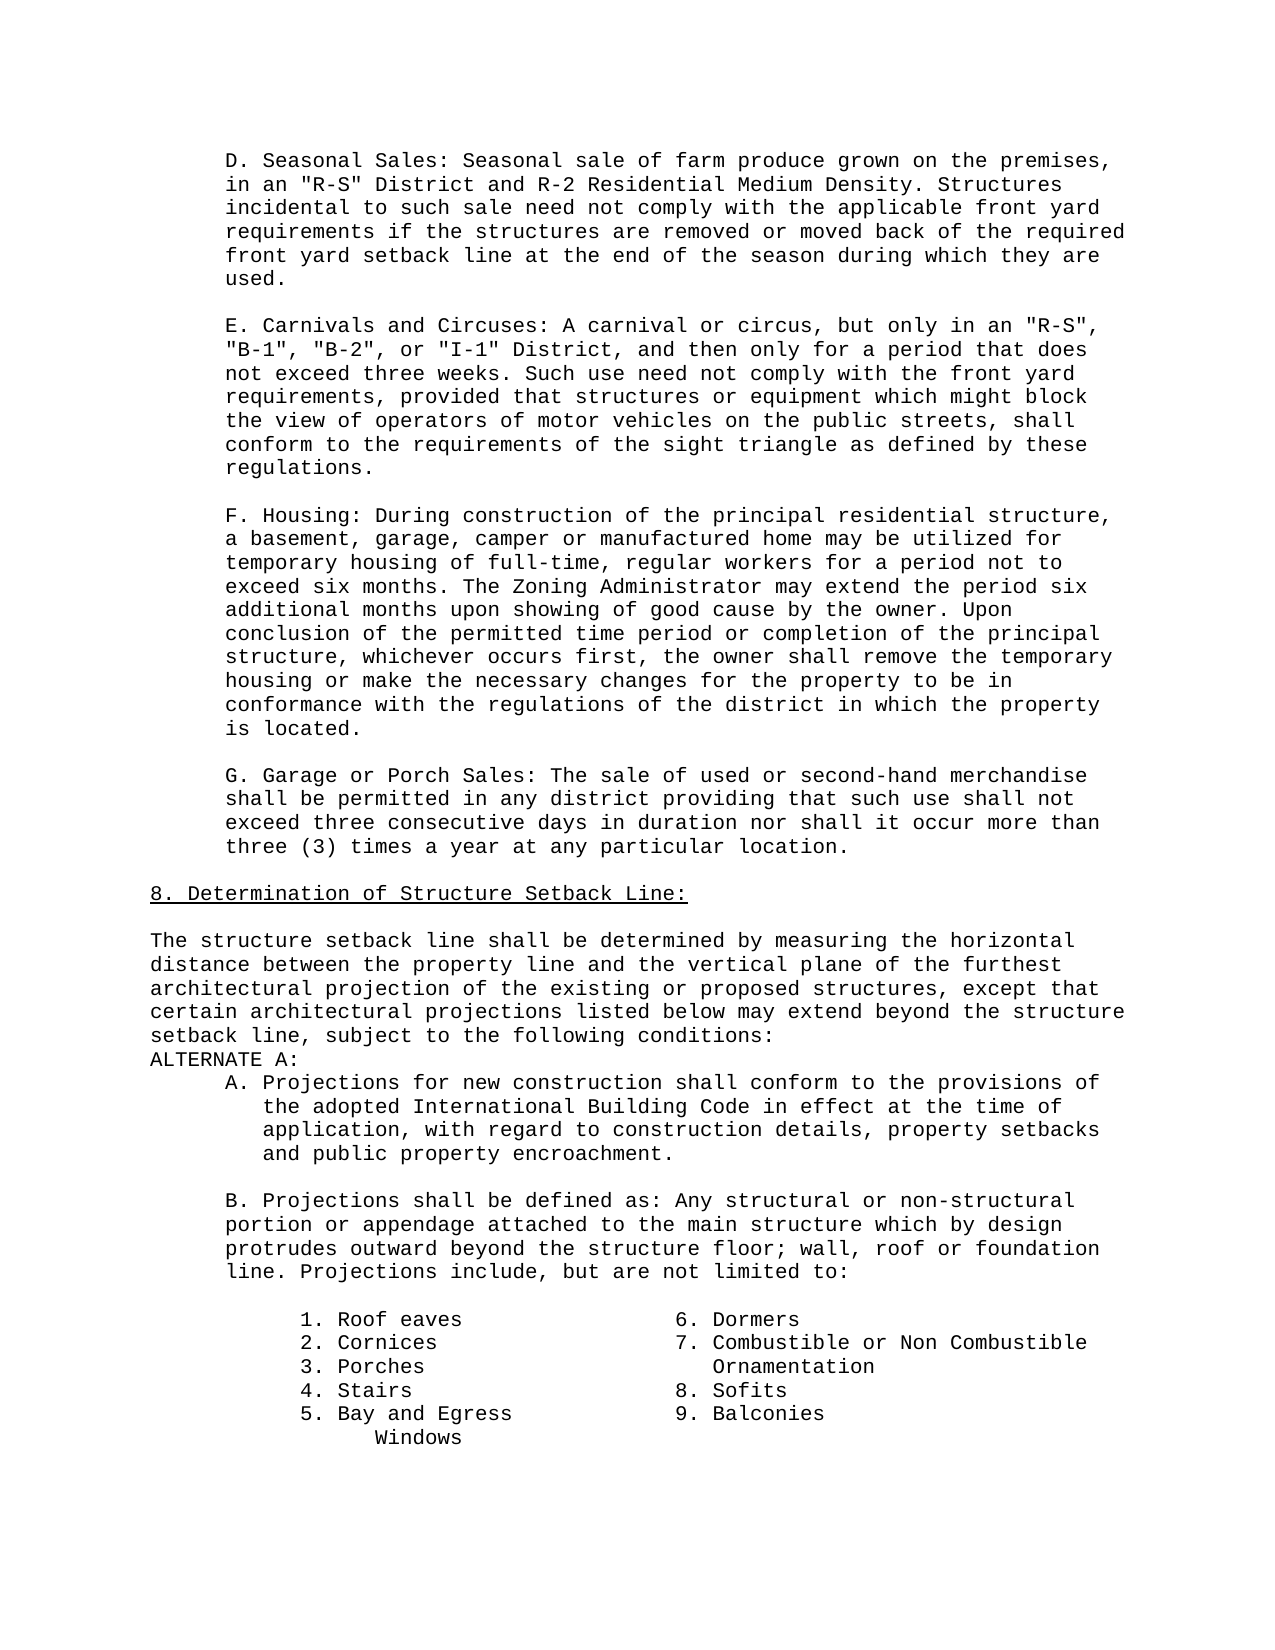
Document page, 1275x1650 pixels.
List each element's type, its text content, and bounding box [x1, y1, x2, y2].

text 2. Cornices 7. Combustible or Non Combustible [225, 1332, 1125, 1356]
text B. Projections shall be defined as: Any structural or non-structural portion or appendage attached to the main structure which by design protrudes outward beyond the structure floor; wall, roof or foundation line. Projections include, but are not limited to: [225, 1190, 1125, 1285]
text ALTERNATE A: [150, 1048, 1125, 1072]
text Windows [225, 1427, 1125, 1451]
text 1. Roof eaves 6. Dormers [150, 1309, 1125, 1332]
text 8. Determination of Structure Setback Line: [150, 883, 1125, 907]
text F. Housing: During construction of the principal residential structure, a basement, garage, camper or manufactured home may be utilized for temporary housing of full-time, regular workers for a period not to exceed six months. The Zoning Administrator may extend the period six additional months upon showing of good cause by the owner. Upon conclusion of the permitted time period or completion of the principal structure, whichever occurs first, the owner shall remove the temporary housing or make the necessary changes for the property to be in conformance with the regulations of the district in which the property is located. [225, 505, 1125, 741]
text 3. Porches Ornamentation [150, 1356, 1125, 1379]
text D. Seasonal Sales: Seasonal sale of farm produce grown on the premises, in an "R-S" District and R-2 Residential Medium Density. Structures incidental to such sale need not comply with the applicable front yard requirements if the structures are removed or moved back of the required front yard setback line at the end of the season during which they are used. [225, 150, 1125, 292]
list Projections for new construction shall conform to the provisions of the adopted International Building Code in effect at the time of application, with regard to construction details, property setbacks and public property encroachment. [225, 1072, 1125, 1167]
text 4. Stairs 8. Sofits [225, 1379, 1125, 1403]
text The structure setback line shall be determined by measuring the horizontal distance between the property line and the vertical plane of the furthest architectural projection of the existing or proposed structures, except that certain architectural projections listed below may extend beyond the structure setback line, subject to the following conditions: [150, 930, 1125, 1048]
text G. Garage or Porch Sales: The sale of used or second-hand merchandise shall be permitted in any district providing that such use shall not exceed three consecutive days in duration nor shall it occur more than three (3) times a year at any particular location. [225, 765, 1125, 859]
text E. Carnivals and Circuses: A carnival or circus, but only in an "R-S", "B-1", "B-2", or "I-1" District, and then only for a period that does not exceed three weeks. Such use need not comply with the front yard requirements, provided that structures or equipment which might block the view of operators of motor vehicles on the public streets, shall conform to the requirements of the sight triangle as defined by these regulations. [225, 316, 1125, 481]
text 5. Bay and Egress 9. Balconies [225, 1403, 1125, 1427]
